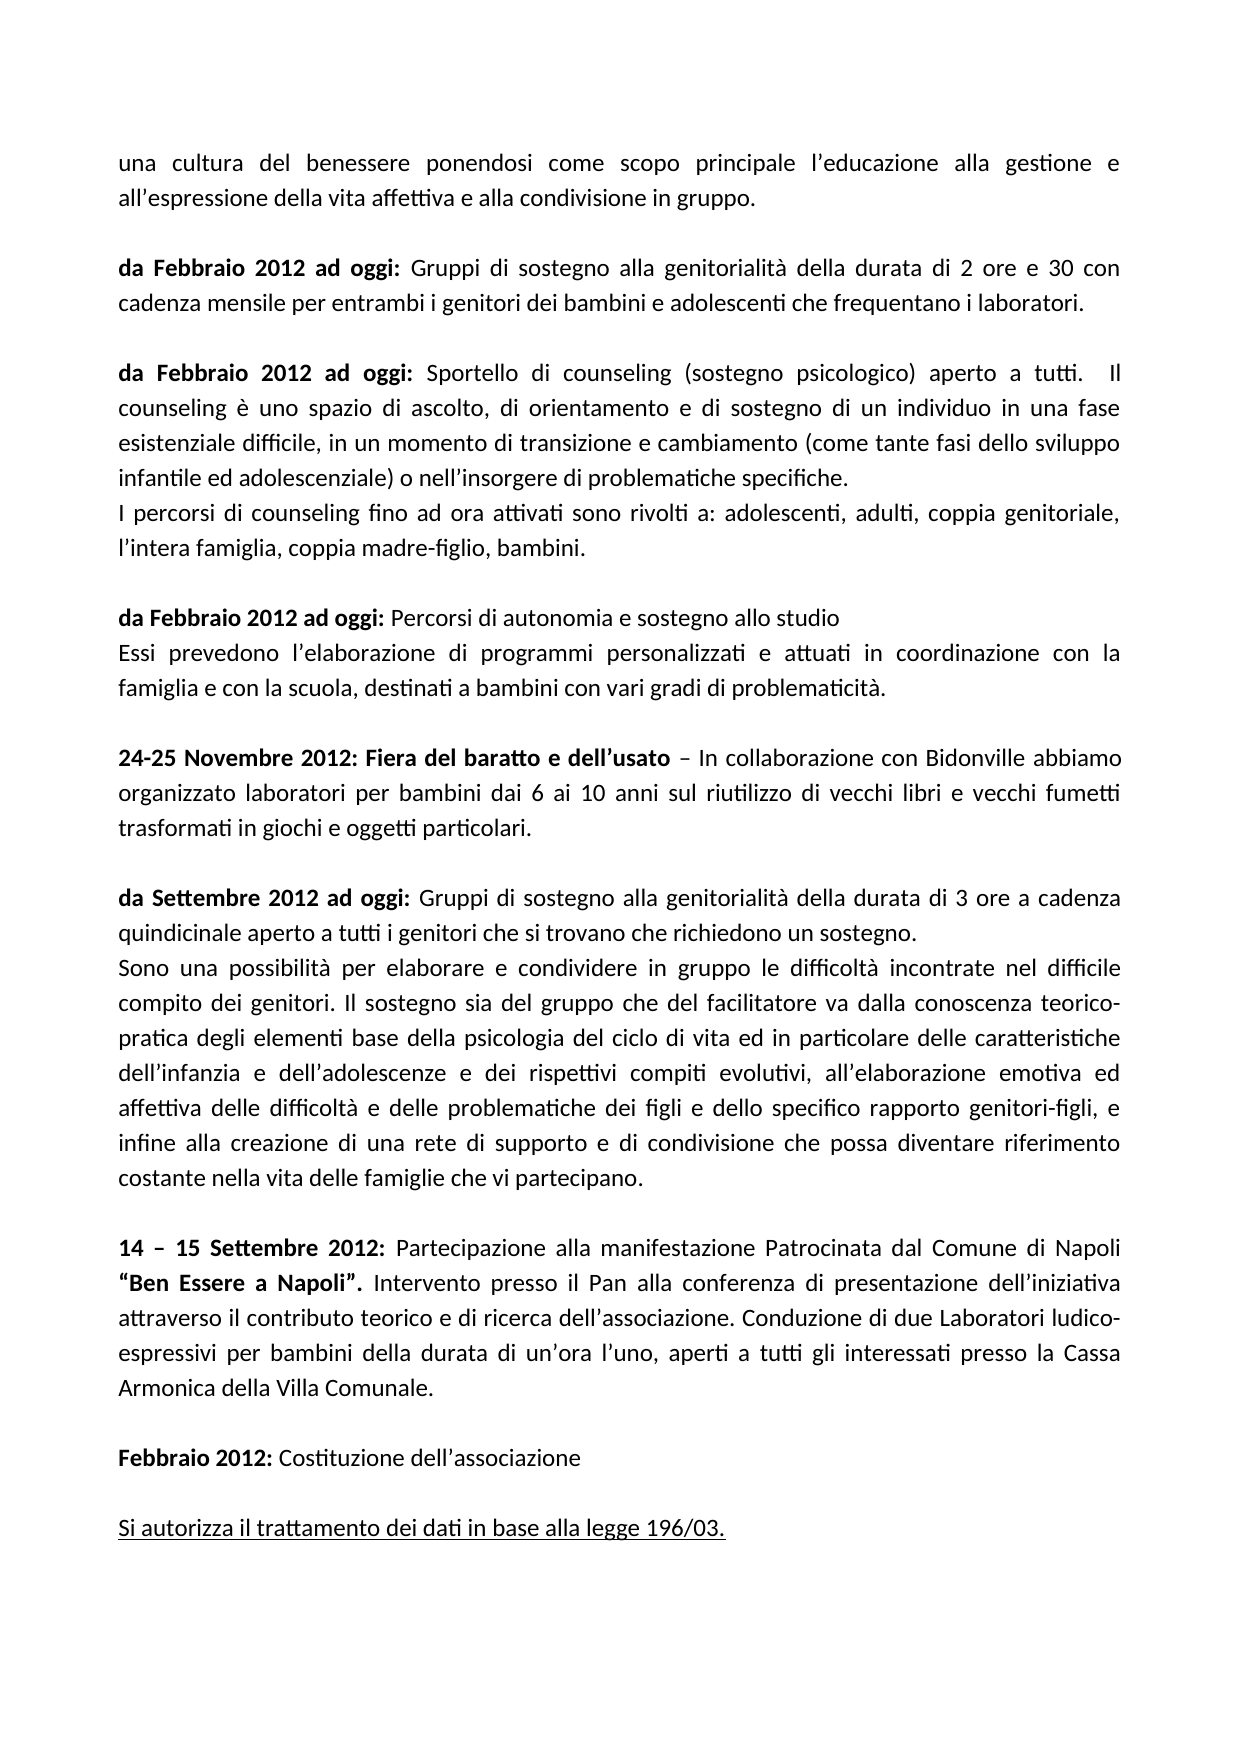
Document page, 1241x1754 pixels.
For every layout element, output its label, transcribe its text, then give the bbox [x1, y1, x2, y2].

text Si autorizza il trattamento dei dati in base alla legge 196/03. [118, 1513, 1122, 1543]
text da Settembre 2012 ad oggi: Gruppi di sostegno alla genitorialità della durata di 3 ore a cadenza quindicinale aperto a tutti i genitori che si trovano che richiedono un sostegno. [118, 883, 1122, 948]
text da Febbraio 2012 ad oggi: Gruppi di sostegno alla genitorialità della durata di 2 ore e 30 con cadenza mensile per entrambi i genitori dei bambini e adolescenti che frequentano i laboratori. [118, 253, 1122, 318]
text 24-25 Novembre 2012: Fiera del baratto e dell’usato – In collaborazione con Bidonville abbiamo organizzato laboratori per bambini dai 6 ai 10 anni sul riutilizzo di vecchi libri e vecchi fumetti trasformati in giochi e oggetti particolari. [118, 808, 1122, 843]
text Essi prevedono l’elaborazione di programmi personalizzati e attuati in coordinazione con la famiglia e con la scuola, destinati a bambini con vari gradi di problematicità. [118, 638, 1122, 703]
text I percorsi di counseling fino ad ora attivati sono rivolti a: adolescenti, adulti, coppia genitoriale, l’intera famiglia, coppia madre-figlio, bambini. [118, 498, 1122, 563]
text 24-25 Novembre 2012: Fiera del baratto e dell’usato – In collaborazione con Bidonville abbiamo organizzato laboratori per bambini dai 6 ai 10 anni sul riutilizzo di vecchi libri e vecchi fumetti trasformati in giochi e oggetti particolari. [118, 743, 1122, 778]
text Febbraio 2012: Costituzione dell’associazione [118, 1443, 1122, 1473]
text 14 – 15 Settembre 2012: Partecipazione alla manifestazione Patrocinata dal Comune di Napoli “Ben Essere a Napoli”. Intervento presso il Pan alla conferenza di presentazione dell’iniziativa attraverso il contributo teorico e di ricerca dell’associazione. Conduzione di due Laboratori ludico-espressivi per bambini della durata di un’ora l’uno, aperti a tutti gli interessati presso la Cassa Armonica della Villa Comunale. [118, 1233, 1122, 1403]
text da Febbraio 2012 ad oggi: Sportello di counseling (sostegno psicologico) aperto a tutti. Il counseling è uno spazio di ascolto, di orientamento e di sostegno di un individuo in una fase esistenziale difficile, in un momento di transizione e cambiamento (come tante fasi dello sviluppo infantile ed adolescenziale) o nell’insorgere di problematiche specifiche. [118, 358, 1122, 493]
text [118, 148, 1122, 213]
text da Febbraio 2012 ad oggi: Percorsi di autonomia e sostegno allo studio [118, 603, 1122, 633]
text Sono una possibilità per elaborare e condividere in gruppo le difficoltà incontrate nel difficile compito dei genitori. Il sostegno sia del gruppo che del facilitatore va dalla conoscenza teorico-pratica degli elementi base della psicologia del ciclo di vita ed in particolare delle caratteristiche dell’infanzia e dell’adolescenze e dei rispettivi compiti evolutivi, all’elaborazione emotiva ed affettiva delle difficoltà e delle problematiche dei figli e dello specifico rapporto genitori-figli, e infine alla creazione di una rete di supporto e di condivisione che possa diventare riferimento costante nella vita delle famiglie che vi partecipano. [118, 953, 1122, 1193]
